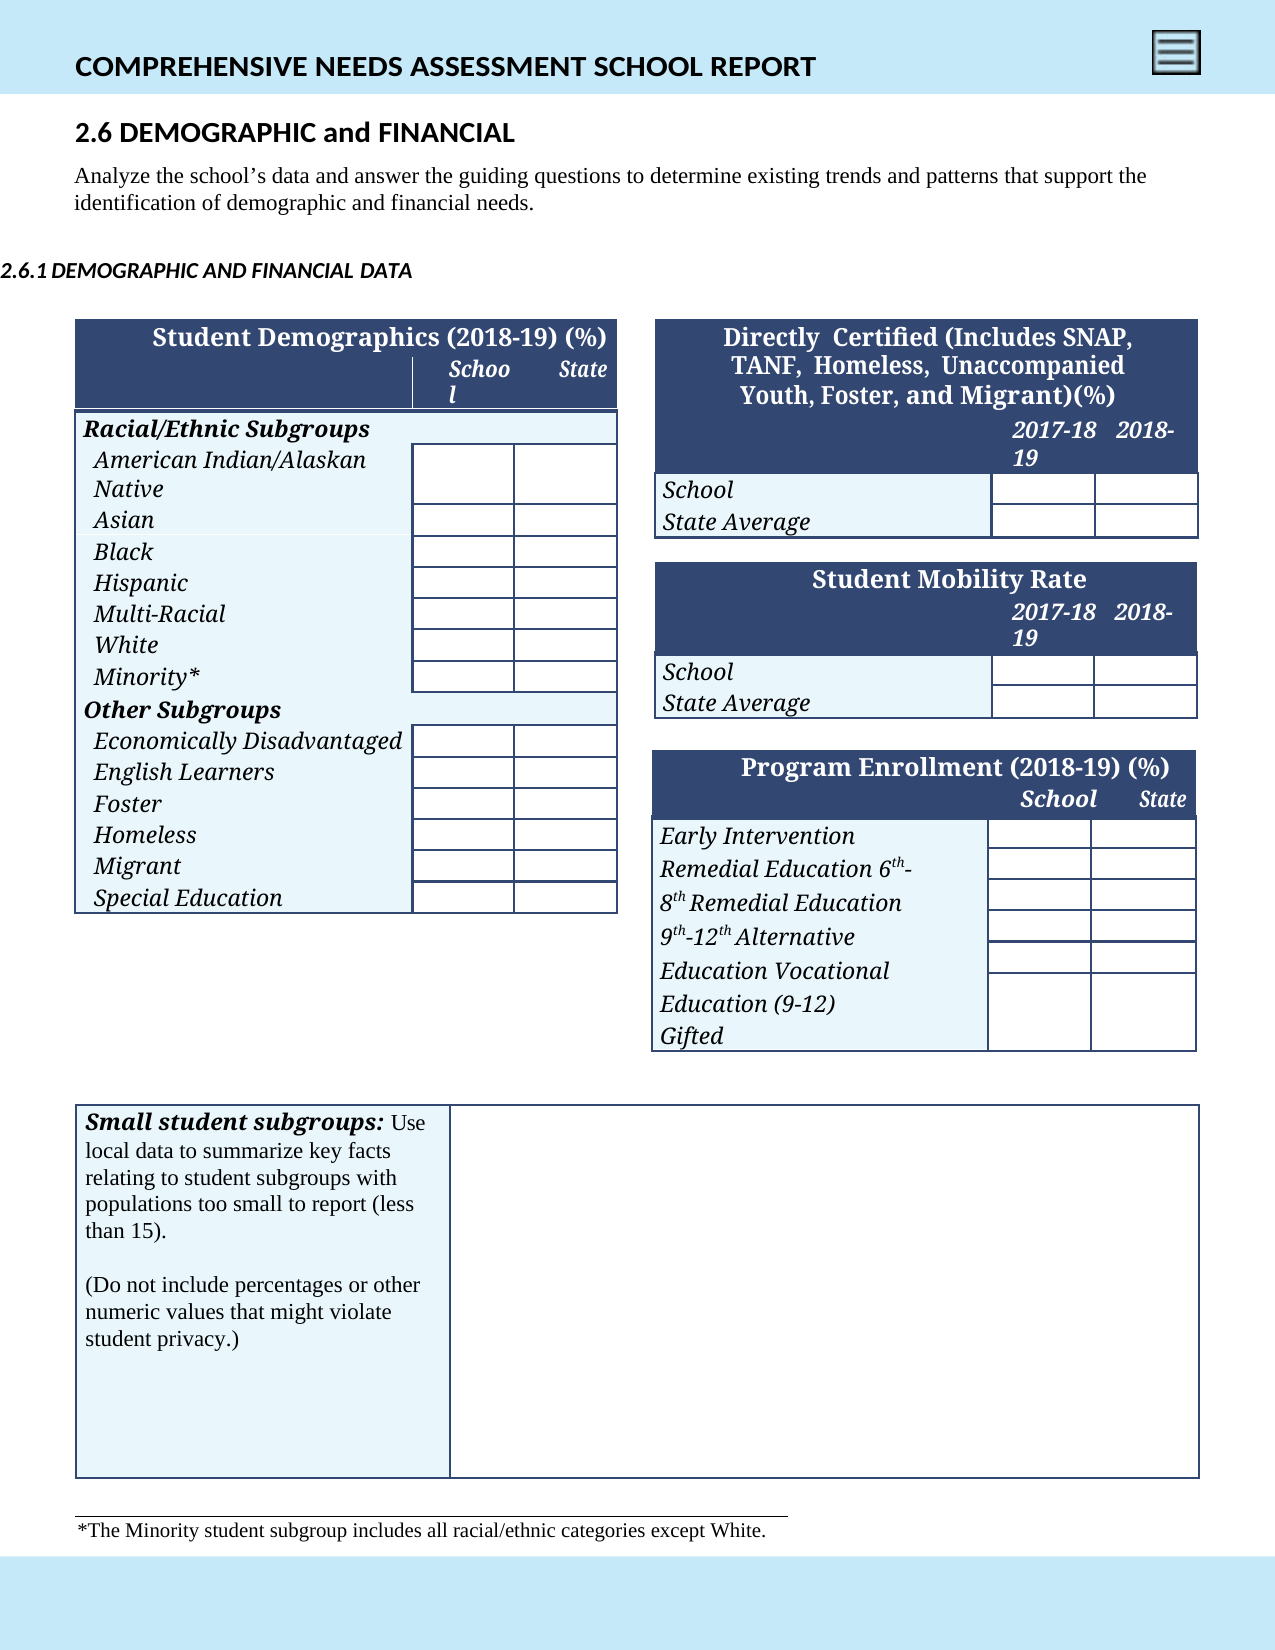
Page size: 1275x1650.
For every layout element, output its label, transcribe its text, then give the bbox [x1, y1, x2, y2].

picture [1152, 30, 1201, 75]
list DEMOGRAPHIC AND FINANCIAL DATA [0, 256, 1275, 284]
text *The Minority student subgroup includes all racial/ethnic categories except White. [77, 1512, 1275, 1542]
list DEMOGRAPHIC and FINANCIAL [75, 114, 1275, 150]
text Analyze the school’s data and answer the guiding questions to determine existing trends and patterns that support the identification of demographic and financial needs. [74, 162, 1150, 216]
table_header Small student subgroups: Use local data to summarize key facts relating to student subgroups with populations too small to report (less than 15). (Do not include percentages or other numeric values that might violate student privacy.) [77, 1106, 449, 1477]
table_header [451, 1106, 1198, 1477]
